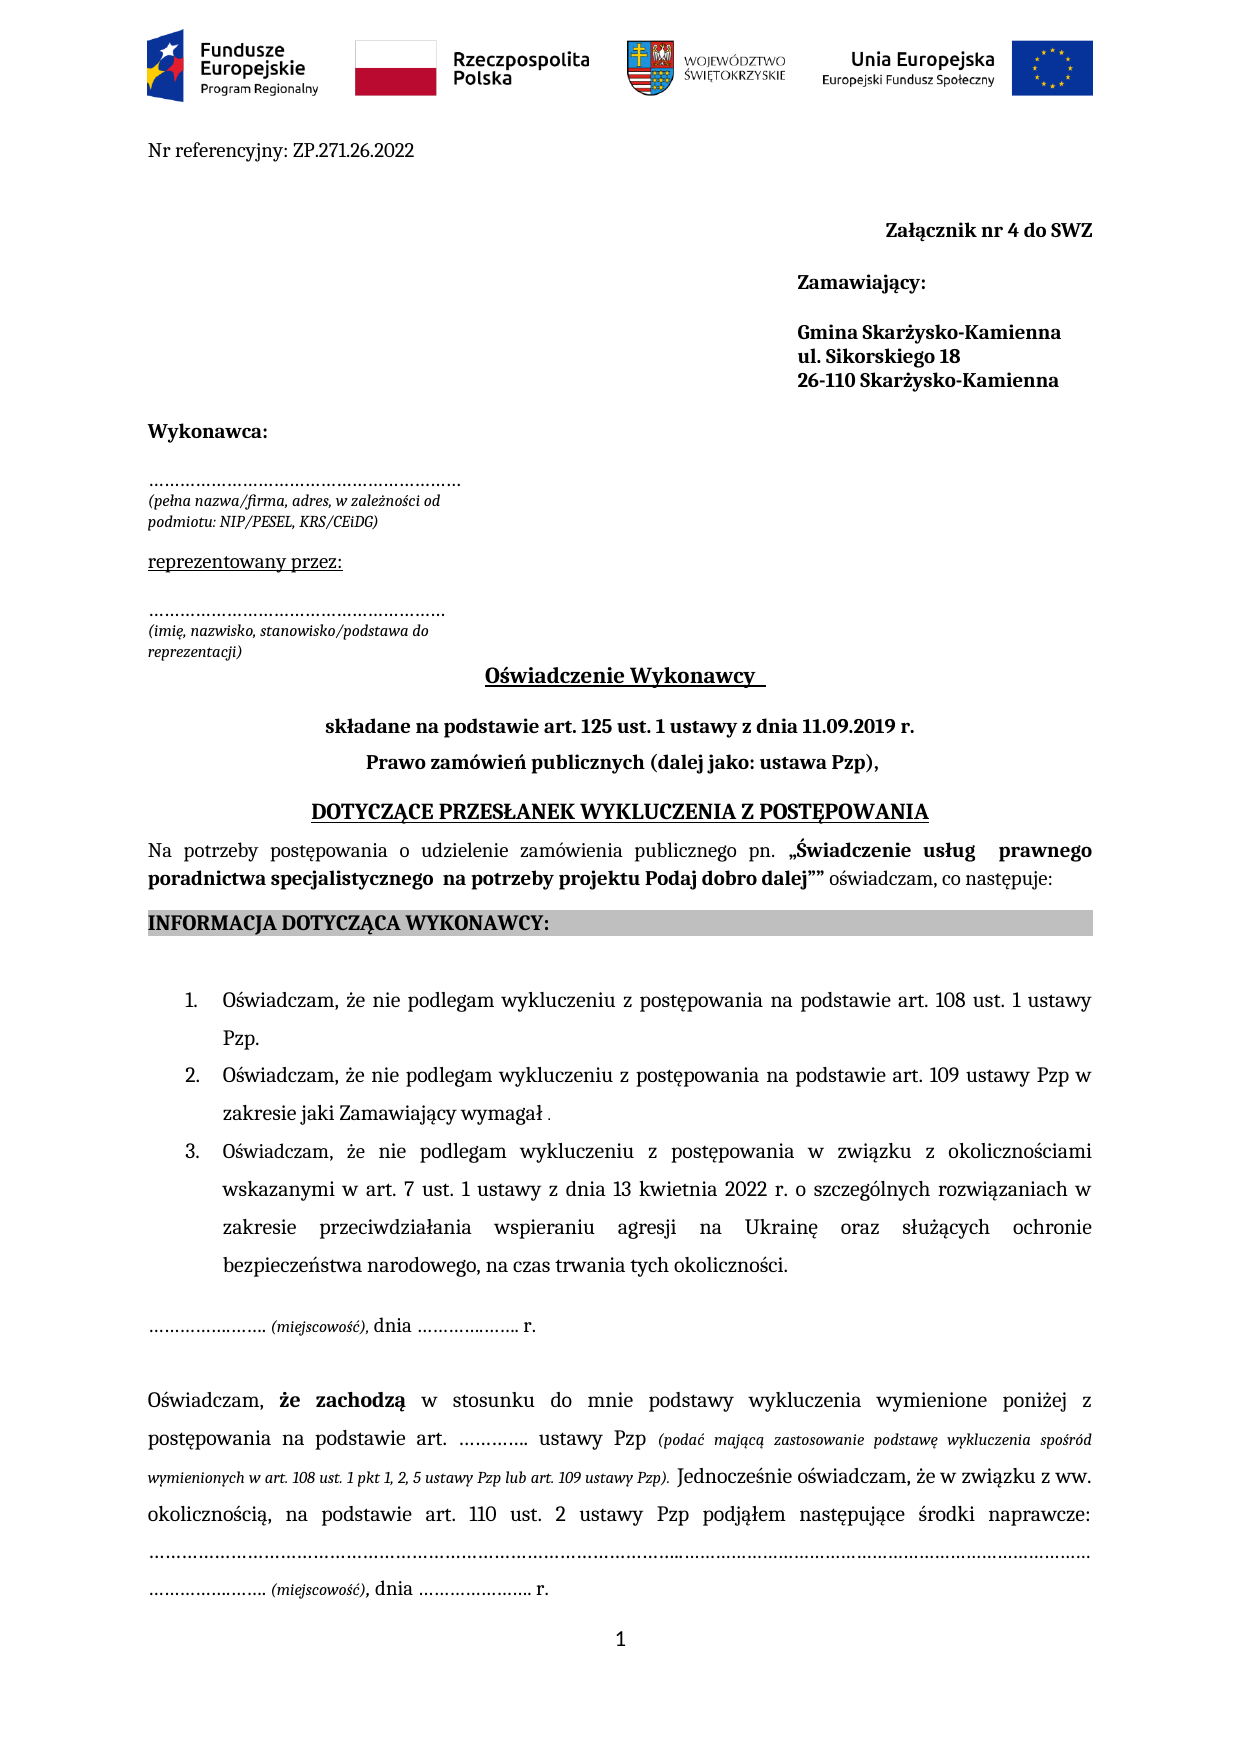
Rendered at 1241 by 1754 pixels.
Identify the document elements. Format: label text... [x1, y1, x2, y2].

text składane na podstawie art. 125 ust. 1 ustawy z dnia 11.09.2019 r. [148, 715, 1093, 739]
text Zamawiający: [797, 271, 1093, 295]
text Oświadczam, że zachodzą w stosunku do mnie podstawy wykluczenia wymienione poniżej z postępowania na podstawie art. …………. ustawy Pzp (podać mającą zastosowanie podstawę wykluczenia spośród wymienionych w art. 108 ust. 1 pkt 1, 2, 5 ustawy Pzp lub art. 109 ustawy Pzp). Jednocześnie oświadczam, że w związku z ww. okolicznością, na podstawie art. 110 ust. 2 ustawy Pzp podjąłem następujące środki naprawcze: ……………………………………………………………………………………..…………………………………………………………………… [148, 1388, 1093, 1564]
text 26-110 Skarżysko-Kamienna [797, 368, 1093, 392]
text ………………………………………………… [148, 598, 472, 622]
picture [147, 29, 318, 102]
text (imię, nazwisko, stanowisko/podstawa do reprezentacji) [148, 622, 472, 661]
text …………….……. (miejscowość), dnia …………………. r. [148, 1577, 1093, 1601]
text INFORMACJA DOTYCZĄCA WYKONAWCY: [148, 910, 1093, 936]
text Gmina Skarżysko-Kamienna [797, 321, 1093, 344]
text (pełna nazwa/firma, adres, w zależności od podmiotu: NIP/PESEL, KRS/CEiDG) [148, 492, 472, 532]
list Oświadczam, że nie podlegam wykluczeniu z postępowania w związku z okolicznościami wskazanymi w art. 7 ust. 1 ustawy z dnia 13 kwietnia 2022 r. o szczególnych rozwiązaniach w zakresie przeciwdziałania wspieraniu agresji na Ukrainę oraz służących ochronie bezpieczeństwa narodowego, na czas trwania tych okoliczności. [185, 1139, 1093, 1277]
text Wykonawca: [148, 420, 1093, 444]
picture [823, 29, 1093, 102]
picture [627, 29, 785, 102]
text reprezentowany przez: [148, 550, 1093, 574]
text Załącznik nr 4 do SWZ [694, 219, 1093, 243]
text Oświadczenie Wykonawcy [148, 663, 1093, 689]
text DOTYCZĄCE PRZESŁANEK WYKLUCZENIA Z POSTĘPOWANIA [148, 799, 1093, 826]
picture [355, 29, 589, 102]
text Na potrzeby postępowania o udzielenie zamówienia publicznego pn. „Świadczenie usług prawnego poradnictwa specjalistycznego na potrzeby projektu Podaj dobro dalej”” oświadczam, co następuje: [148, 839, 1093, 890]
list Oświadczam, że nie podlegam wykluczeniu z postępowania na podstawie art. 108 ust. 1 ustawy Pzp. [185, 988, 1093, 1051]
text …………………………………………………… [148, 468, 472, 492]
text ul. Sikorskiego 18 [797, 344, 1093, 368]
text …………….……. (miejscowość), dnia ………….……. r. [148, 1314, 1093, 1338]
list Oświadczam, że nie podlegam wykluczeniu z postępowania na podstawie art. 109 ustawy Pzp w zakresie jaki Zamawiający wymagał . [185, 1063, 1093, 1126]
text Prawo zamówień publicznych (dalej jako: ustawa Pzp), [148, 751, 1093, 775]
